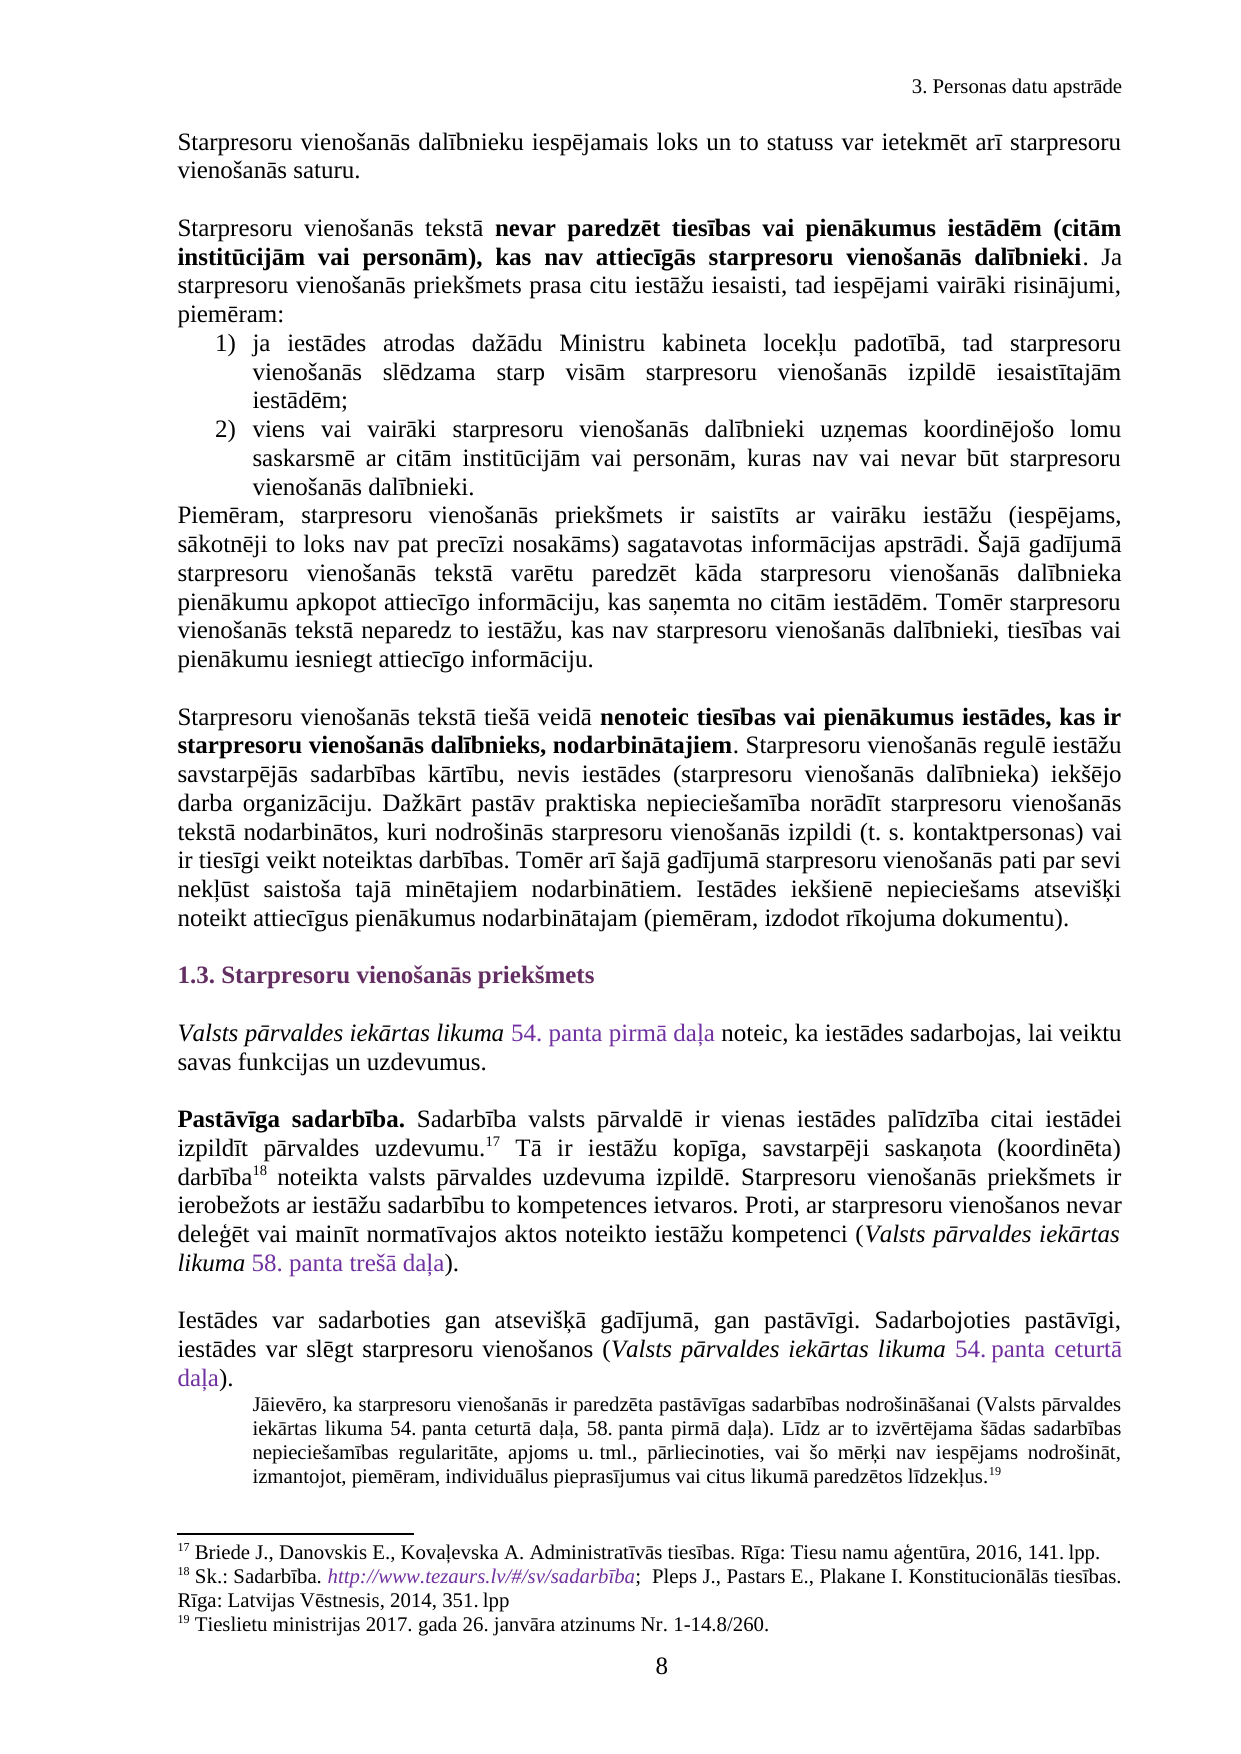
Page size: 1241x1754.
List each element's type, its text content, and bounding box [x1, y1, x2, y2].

text Starpresoru vienošanās dalībnieku iespējamais loks un to statuss var ietekmēt arī starpresoru vienošanās saturu. [177, 127, 1122, 184]
text Valsts pārvaldes iekārtas likuma 54. panta pirmā daļa noteic, ka iestādes sadarbojas, lai veiktu savas funkcijas un uzdevumus. [177, 1018, 1122, 1075]
list ja iestādes atrodas dažādu Ministru kabineta locekļu padotībā, tad starpresoru vienošanās slēdzama starp visām starpresoru vienošanās izpildē iesaistītajām iestādēm; [215, 328, 1122, 414]
text Iestādes var sadarboties gan atsevišķā gadījumā, gan pastāvīgi. Sadarbojoties pastāvīgi, iestādes var slēgt starpresoru vienošanos (Valsts pārvaldes iekārtas likuma 54. panta ceturtā daļa). [177, 1305, 1122, 1392]
text Piemēram, starpresoru vienošanās priekšmets ir saistīts ar vairāku iestāžu (iespējams, sākotnēji to loks nav pat precīzi nosakāms) sagatavotas informācijas apstrādi. Šajā gadījumā starpresoru vienošanās tekstā varētu paredzēt kāda starpresoru vienošanās dalībnieka pienākumu apkopot attiecīgo informāciju, kas saņemta no citām iestādēm. Tomēr starpresoru vienošanās tekstā neparedz to iestāžu, kas nav starpresoru vienošanās dalībnieki, tiesības vai pienākumu iesniegt attiecīgo informāciju. [177, 500, 1122, 673]
text Starpresoru vienošanās tekstā nevar paredzēt tiesības vai pienākumus iestādēm (citām institūcijām vai personām), kas nav attiecīgās starpresoru vienošanās dalībnieki. Ja starpresoru vienošanās priekšmets prasa citu iestāžu iesaisti, tad iespējami vairāki risinājumi, piemēram: [177, 213, 1122, 328]
list viens vai vairāki starpresoru vienošanās dalībnieki uzņemas koordinējošo lomu saskarsmē ar citām institūcijām vai personām, kuras nav vai nevar būt starpresoru vienošanās dalībnieki. [215, 414, 1122, 500]
text Starpresoru vienošanās tekstā tiešā veidā nenoteic tiesības vai pienākumus iestādes, kas ir starpresoru vienošanās dalībnieks, nodarbinātajiem. Starpresoru vienošanās regulē iestāžu savstarpējās sadarbības kārtību, nevis iestādes (starpresoru vienošanās dalībnieka) iekšējo darba organizāciju. Dažkārt pastāv praktiska nepieciešamība norādīt starpresoru vienošanās tekstā nodarbinātos, kuri nodrošinās starpresoru vienošanās izpildi (t. s. kontaktpersonas) vai ir tiesīgi veikt noteiktas darbības. Tomēr arī šajā gadījumā starpresoru vienošanās pati par sevi nekļūst saistoša tajā minētajiem nodarbinātiem. Iestādes iekšienē nepieciešams atsevišķi noteikt attiecīgus pienākumus nodarbinātajam (piemēram, izdodot rīkojuma dokumentu). [177, 702, 1122, 932]
text Pastāvīga sadarbība. Sadarbība valsts pārvaldē ir vienas iestādes palīdzība citai iestādei izpildīt pārvaldes uzdevumu. Tā ir iestāžu kopīga, savstarpēji saskaņota (koordinēta) darbība noteikta valsts pārvaldes uzdevuma izpildē. Starpresoru vienošanās priekšmets ir ierobežots ar iestāžu sadarbību to kompetences ietvaros. Proti, ar starpresoru vienošanos nevar deleģēt vai mainīt normatīvajos aktos noteikto iestāžu kompetenci (Valsts pārvaldes iekārtas likuma 58. panta trešā daļa). [177, 1104, 1122, 1277]
subtitle 1.3. Starpresoru vienošanās priekšmets [177, 960, 1122, 989]
text Jāievēro, ka starpresoru vienošanās ir paredzēta pastāvīgas sadarbības nodrošināšanai (Valsts pārvaldes iekārtas likuma 54. panta ceturtā daļa, 58. panta pirmā daļa). Līdz ar to izvērtējama šādas sadarbības nepieciešamības regularitāte, apjoms u. tml., pārliecinoties, vai šo mērķi nav iespējams nodrošināt, izmantojot, piemēram, individuālus pieprasījumus vai citus likumā paredzētos līdzekļus. [252, 1392, 1122, 1488]
